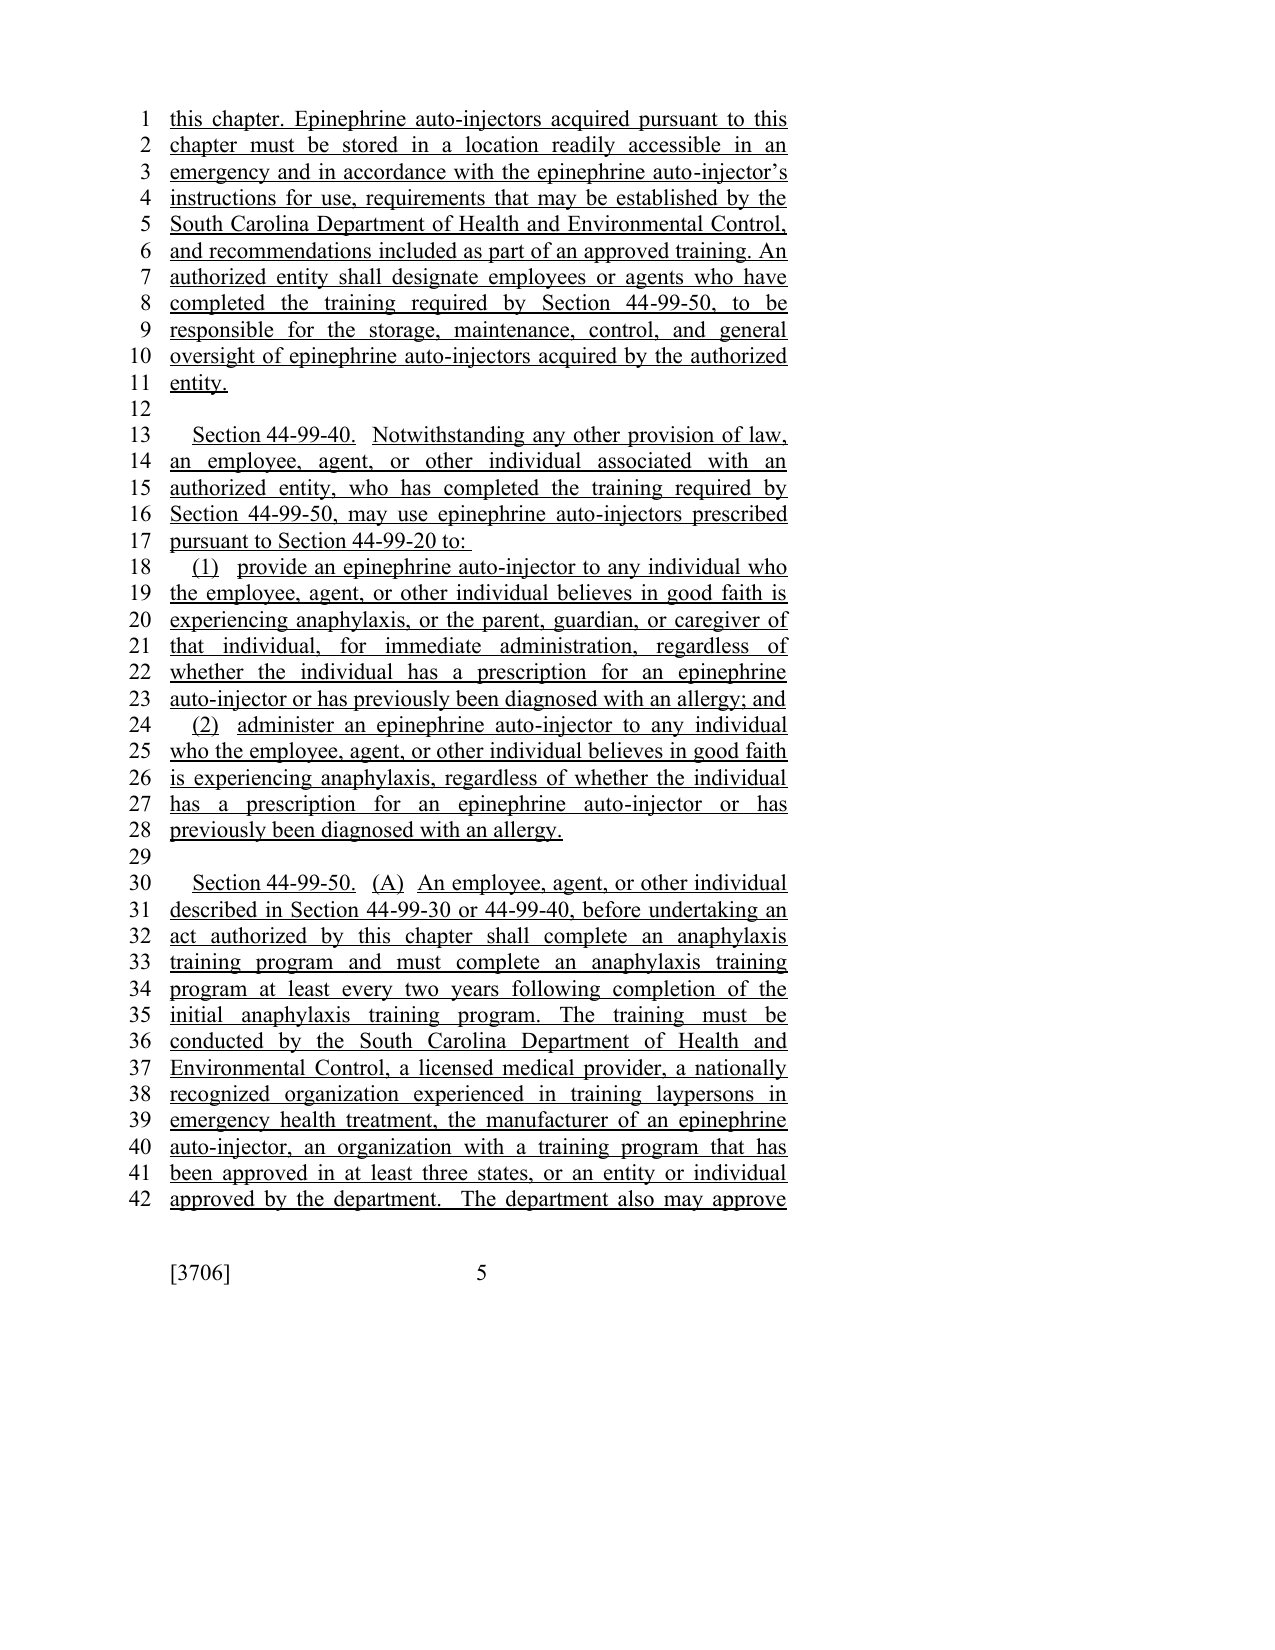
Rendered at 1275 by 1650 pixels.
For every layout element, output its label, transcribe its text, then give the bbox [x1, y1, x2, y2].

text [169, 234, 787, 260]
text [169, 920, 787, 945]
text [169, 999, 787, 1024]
text (1) provide an epinephrine auto-injector to any individual who the employee, agent, or other individual believes in good faith is experiencing anaphylaxis, or the parent, guardian, or caregiver of that individual, for immediate administration, regardless of whether the individual has a prescription for an epinephrine auto-injector or has previously been diagnosed with an allergy; and [169, 553, 787, 602]
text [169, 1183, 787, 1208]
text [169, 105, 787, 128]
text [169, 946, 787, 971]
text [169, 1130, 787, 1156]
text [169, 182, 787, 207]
text (2) administer an epinephrine auto-injector to any individual who the employee, agent, or other individual believes in good faith is experiencing anaphylaxis, regardless of whether the individual has a prescription for an epinephrine auto-injector or has previously been diagnosed with an allergy. [169, 711, 787, 760]
text Section 44-99-40. Notwithstanding any other provision of law, an employee, agent, or other individual associated with an authorized entity, who has completed the training required by Section 44-99-50, may use epinephrine auto-injectors prescribed pursuant to Section 44-99-20 to: [169, 524, 787, 553]
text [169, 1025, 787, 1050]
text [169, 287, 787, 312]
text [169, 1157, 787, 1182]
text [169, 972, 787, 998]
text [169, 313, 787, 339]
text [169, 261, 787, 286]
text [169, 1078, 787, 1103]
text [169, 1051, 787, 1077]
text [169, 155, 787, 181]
text (2) administer an epinephrine auto-injector to any individual who the employee, agent, or other individual believes in good faith is experiencing anaphylaxis, regardless of whether the individual has a prescription for an epinephrine auto-injector or has previously been diagnosed with an allergy. [169, 814, 787, 843]
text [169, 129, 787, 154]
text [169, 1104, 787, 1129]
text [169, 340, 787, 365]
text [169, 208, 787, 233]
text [169, 366, 787, 395]
text Section 44-99-40. Notwithstanding any other provision of law, an employee, agent, or other individual associated with an authorized entity, who has completed the training required by Section 44-99-50, may use epinephrine auto-injectors prescribed pursuant to Section 44-99-20 to: [169, 421, 787, 470]
